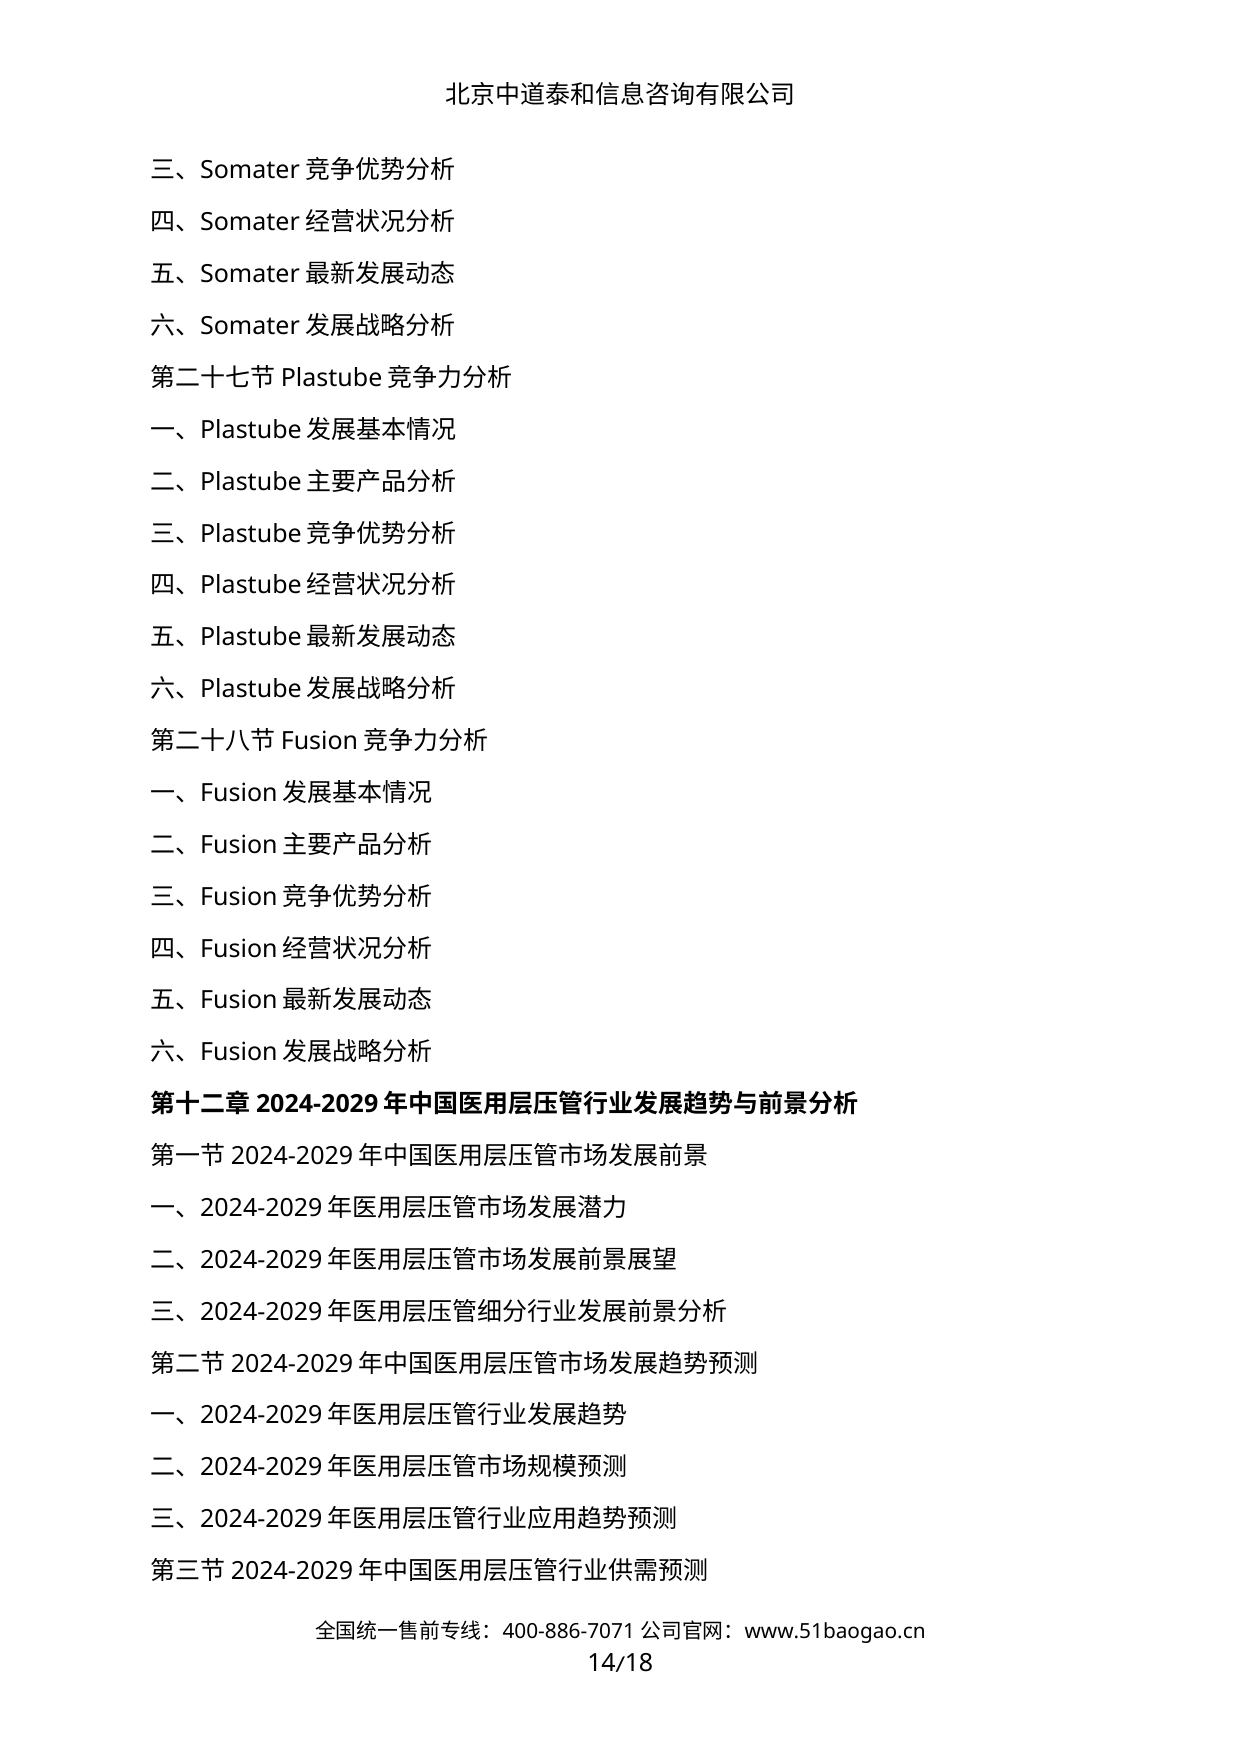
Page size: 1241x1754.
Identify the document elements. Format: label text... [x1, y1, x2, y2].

text 五、Plastube最新发展动态 [150, 617, 1090, 653]
text 三、Plastube竞争优势分析 [150, 513, 1090, 549]
text 第二十八节 Fusion竞争力分析 [150, 721, 1090, 757]
text 三、Fusion竞争优势分析 [150, 876, 1090, 912]
text 二、Plastube主要产品分析 [150, 461, 1090, 497]
text 二、Fusion主要产品分析 [150, 824, 1090, 861]
text 二、2024-2029年医用层压管市场发展前景展望 [150, 1239, 1090, 1276]
text 二、2024-2029年医用层压管市场规模预测 [150, 1447, 1090, 1483]
text 六、Plastube发展战略分析 [150, 669, 1090, 705]
text 四、Somater经营状况分析 [150, 202, 1090, 238]
text 第一节 2024-2029年中国医用层压管市场发展前景 [150, 1136, 1090, 1172]
text 第三节 2024-2029年中国医用层压管行业供需预测 [150, 1551, 1090, 1587]
text 一、2024-2029年医用层压管行业发展趋势 [150, 1395, 1090, 1431]
text 五、Somater最新发展动态 [150, 254, 1090, 290]
text 一、2024-2029年医用层压管市场发展潜力 [150, 1187, 1090, 1224]
text 五、Fusion最新发展动态 [150, 980, 1090, 1016]
text 一、Plastube发展基本情况 [150, 409, 1090, 446]
text 第二节 2024-2029年中国医用层压管市场发展趋势预测 [150, 1343, 1090, 1379]
text 三、2024-2029年医用层压管行业应用趋势预测 [150, 1499, 1090, 1535]
text 三、2024-2029年医用层压管细分行业发展前景分析 [150, 1291, 1090, 1327]
text 第二十七节 Plastube竞争力分析 [150, 357, 1090, 394]
text 四、Fusion经营状况分析 [150, 928, 1090, 964]
text 三、Somater竞争优势分析 [150, 150, 1090, 186]
text 一、Fusion发展基本情况 [150, 772, 1090, 809]
text 六、Somater发展战略分析 [150, 306, 1090, 342]
text 第十二章 2024-2029年中国医用层压管行业发展趋势与前景分析 [150, 1084, 1090, 1120]
text 四、Plastube经营状况分析 [150, 565, 1090, 601]
text 六、Fusion发展战略分析 [150, 1032, 1090, 1068]
